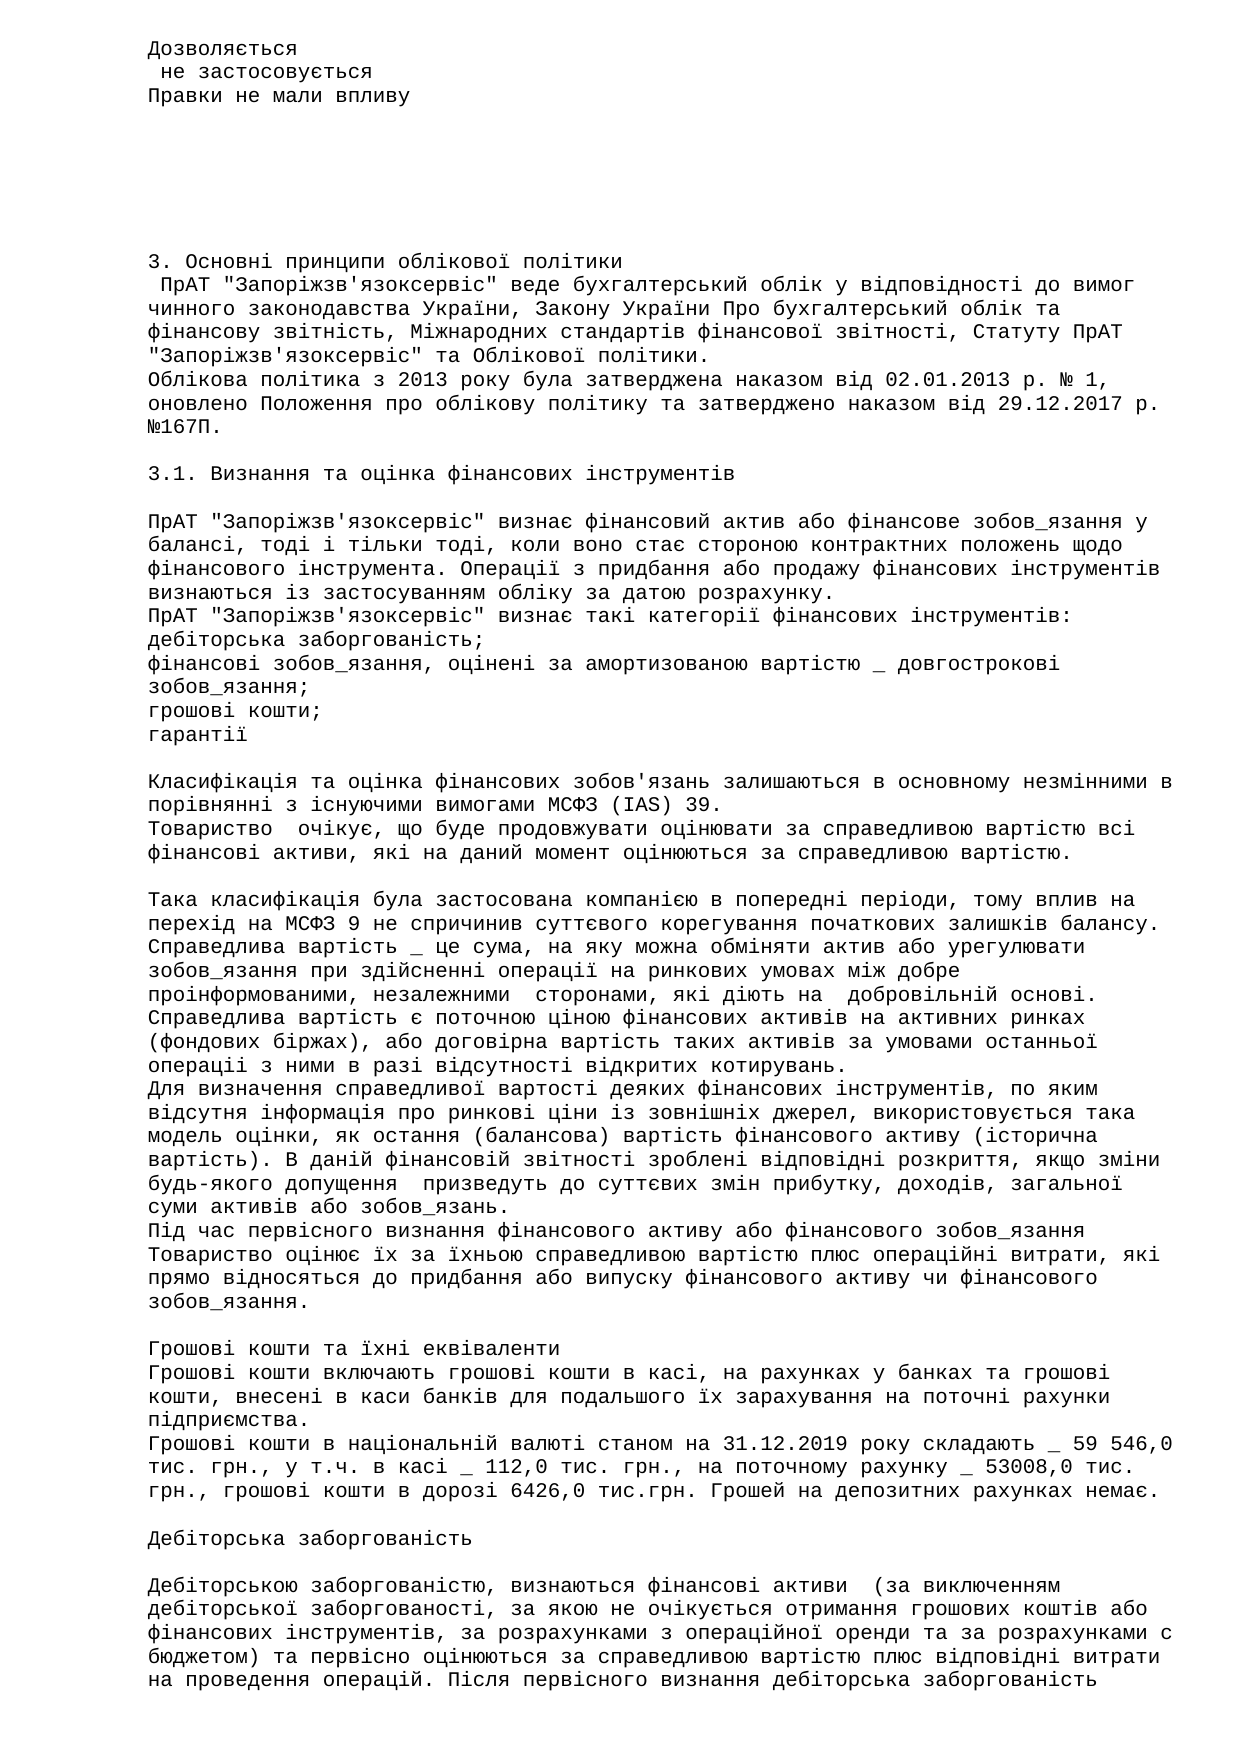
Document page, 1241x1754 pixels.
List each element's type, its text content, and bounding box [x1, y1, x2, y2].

text фiнансовi зобов_язання, оцiненi за амортизованою вартiстю _ довгостроковi зобов_язання; [148, 653, 1181, 700]
text грошовi кошти; [148, 700, 1181, 723]
text Грошовi кошти в нацiональнiй валютi станом на 31.12.2019 року складають _ 59 546,0 тис. грн., у т.ч. в касi _ 112,0 тис. грн., на поточному рахунку _ 53008,0 тис. грн., грошовi кошти в дорозi 6426,0 тис.грн. Грошей на депозитних рахунках немає. [148, 1433, 1181, 1504]
text Облiкова полiтика з 2013 року була затверджена наказом вiд 02.01.2013 р. № 1, оновлено Положення про облiкову полiтику та затверджено наказом вiд 29.12.2017 р. №167П. [148, 369, 1181, 440]
text Для визначення справедливої вартостi деяких фiнансових iнструментiв, по яким вiдсутня iнформацiя про ринковi цiни iз зовнiшнiх джерел, використовується така модель оцiнки, як остання (балансова) вартiсть фiнансового активу (iсторична вартiсть). В данiй фiнансовiй звiтностi зробленi вiдповiднi розкриття, якщо змiни будь-якого допущення призведуть до суттєвих змiн прибутку, доходiв, загальної суми активiв або зобов_язань. [148, 1078, 1181, 1220]
text Правки не мали впливу [148, 85, 1181, 109]
text Пiд час первiсного визнання фiнансового активу або фiнансового зобов_язання Товариство оцiнює їх за їхньою справедливою вартiстю плюс операцiйнi витрати, якi прямо вiдносяться до придбання або випуску фiнансового активу чи фiнансового зобов_язання. [148, 1220, 1181, 1315]
text Така класифiкацiя була застосована компанiєю в попереднi перiоди, тому вплив на перехiд на МСФЗ 9 не спричинив суттєвого корегування початкових залишкiв балансу. Справедлива вартiсть _ це сума, на яку можна обмiняти актив або урегулювати зобов_язання при здiйсненнi операцiї на ринкових умовах мiж добре проiнформованими, незалежними сторонами, якi дiють на добровiльнiй основi. Справедлива вартiсть є поточною цiною фiнансових активiв на активних ринках (фондових бiржах), або договiрна вартiсть таких активiв за умовами останньої операцii з ними в разi вiдсутностi вiдкритих котирувань. [148, 889, 1181, 1078]
text ПрАТ "Запорiжзв'язоксервiс" визнає такi категорiї фiнансових iнструментiв: [148, 605, 1181, 629]
text Грошовi кошти та їхнi еквiваленти [148, 1338, 1181, 1362]
text Дозволяється [148, 38, 1181, 61]
text ПрАТ "Запорiжзв'язоксервiс" визнає фiнансовий актив або фiнансове зобов_язання у балансi, тодi i тiльки тодi, коли воно стає стороною контрактних положень щодо фiнансового iнструмента. Операцiї з придбання або продажу фiнансових iнструментiв визнаються iз застосуванням облiку за датою розрахунку. [148, 511, 1181, 605]
text не застосовується [148, 61, 1181, 85]
text Грошовi кошти включають грошовi кошти в касi, на рахунках у банках та грошовi кошти, внесенi в каси банкiв для подальшого їх зарахування на поточнi рахунки пiдприємства. [148, 1362, 1181, 1433]
text 3.1. Визнання та оцiнка фiнансових iнструментiв [148, 463, 1181, 487]
text Товариство очiкує, що буде продовжувати оцiнювати за справедливою вартiстю всi фiнансовi активи, якi на даний момент оцiнюються за справедливою вартiстю. [148, 818, 1181, 865]
text гарантiї [148, 723, 1181, 747]
text ПрАТ "Запорiжзв'язоксервiс" веде бухгалтерський облiк у вiдповiдностi до вимог чинного законодавства України, Закону України Про бухгалтерський облiк та фiнансову звiтнiсть, Мiжнародних стандартiв фiнансової звiтностi, Статуту ПрАТ "Запорiжзв'язоксервiс" та Облiкової полiтики. [148, 274, 1181, 369]
text дебiторська заборгованiсть; [148, 629, 1181, 653]
text Дебiторська заборгованiсть [148, 1527, 1181, 1551]
text Класифiкацiя та оцiнка фiнансових зобов'язань залишаються в основному незмiнними в порiвняннi з iснуючими вимогами МСФЗ (IAS) 39. [148, 771, 1181, 818]
text 3. Основнi принципи облiкової полiтики [148, 251, 1181, 274]
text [148, 1575, 1181, 1693]
